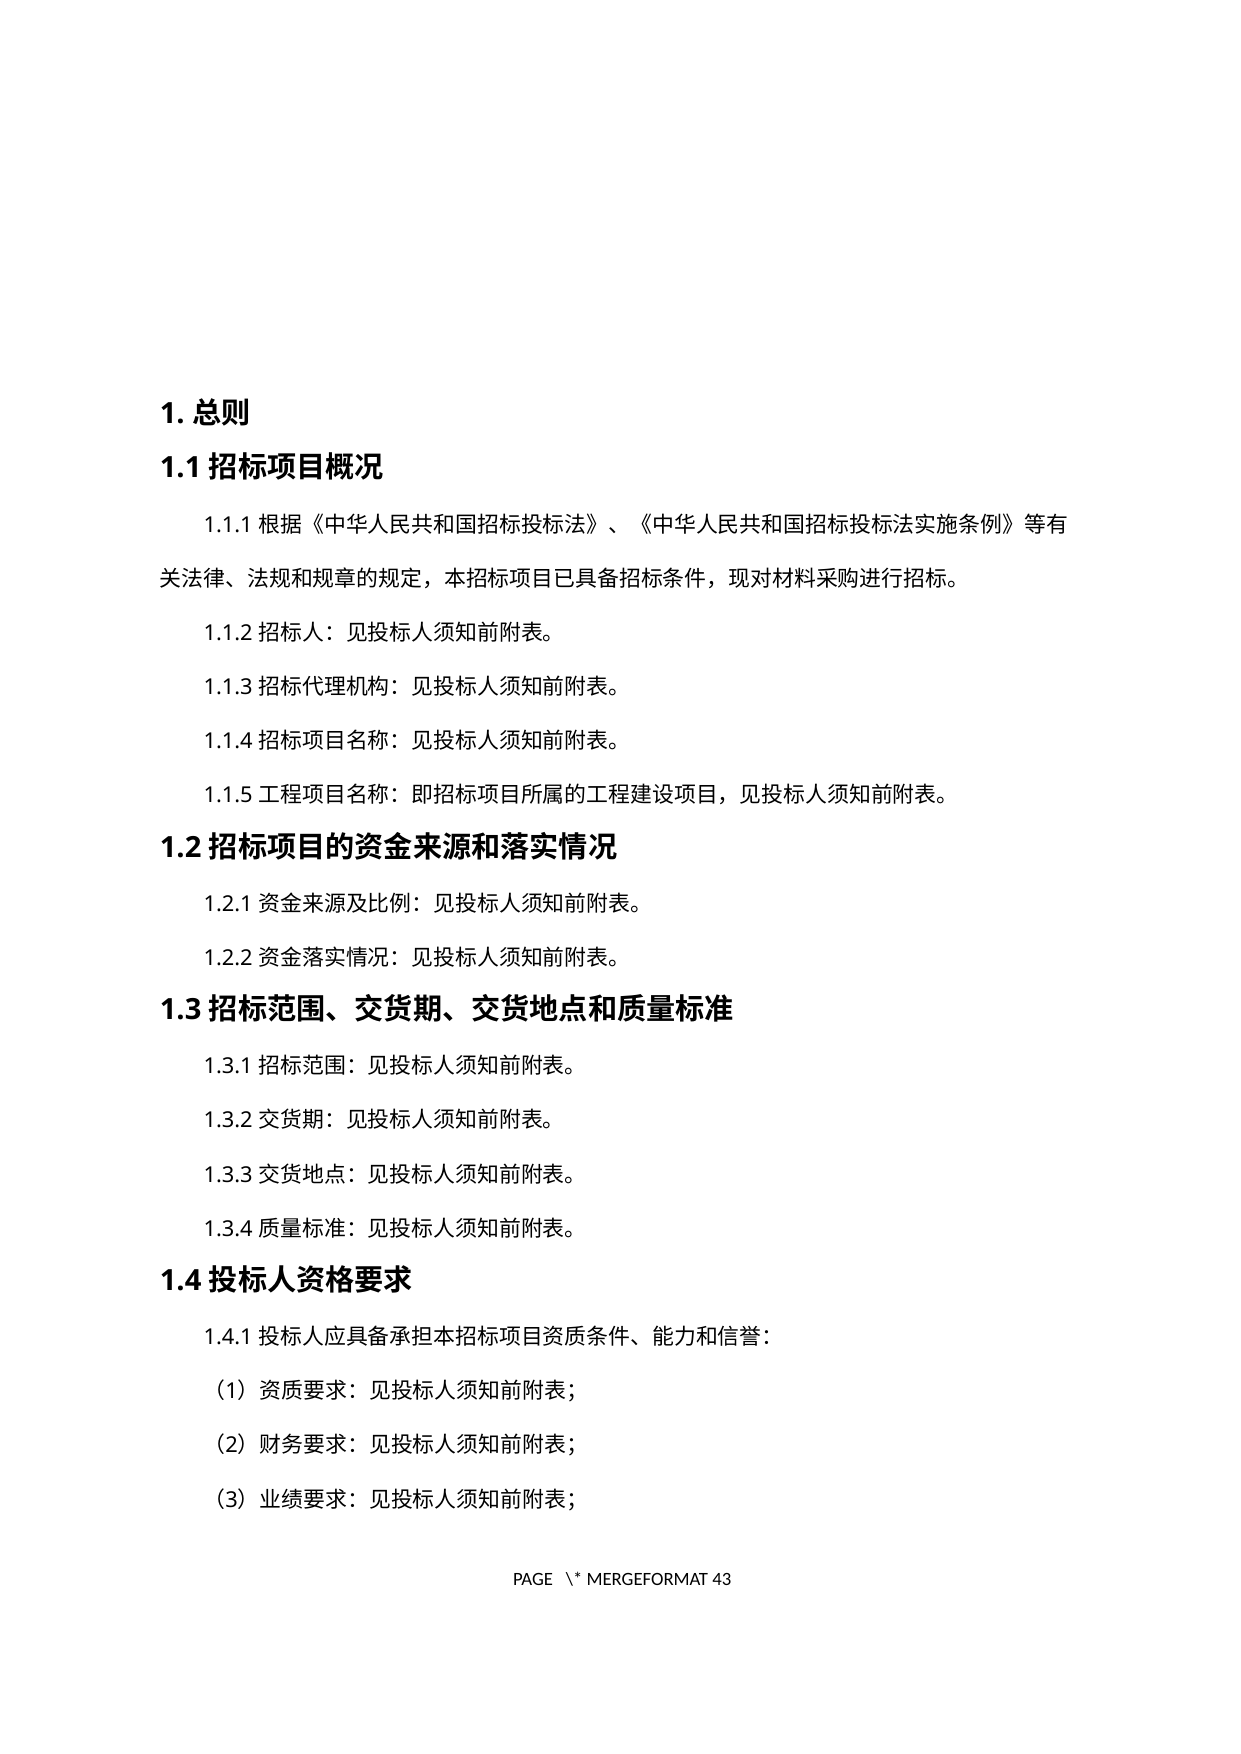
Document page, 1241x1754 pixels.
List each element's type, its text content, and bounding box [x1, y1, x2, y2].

text 1.3.1 招标范围：见投标人须知前附表。 [159, 1030, 1081, 1084]
subtitle 1. 总则 [159, 380, 1081, 434]
text （2）财务要求：见投标人须知前附表； [159, 1409, 1081, 1464]
subtitle 1.1 招标项目概况 [159, 434, 1081, 489]
subtitle 1.3 招标范围、交货期、交货地点和质量标准 [159, 976, 1081, 1030]
text 1.3.3 交货地点：见投标人须知前附表。 [159, 1139, 1081, 1193]
subtitle 1.4 投标人资格要求 [159, 1247, 1081, 1301]
text 1.1.4 招标项目名称：见投标人须知前附表。 [159, 705, 1081, 759]
text 1.2.2 资金落实情况：见投标人须知前附表。 [159, 922, 1081, 976]
text 1.4.1 投标人应具备承担本招标项目资质条件、能力和信誉： [159, 1301, 1081, 1355]
text （3）业绩要求：见投标人须知前附表； [159, 1464, 1081, 1518]
text 1.3.4 质量标准：见投标人须知前附表。 [159, 1193, 1081, 1247]
text （1）资质要求：见投标人须知前附表； [159, 1355, 1081, 1409]
text 1.2.1 资金来源及比例：见投标人须知前附表。 [159, 868, 1081, 922]
text 1.3.2 交货期：见投标人须知前附表。 [159, 1084, 1081, 1139]
text 1.1.3 招标代理机构：见投标人须知前附表。 [159, 651, 1081, 705]
text 1.1.5 工程项目名称：即招标项目所属的工程建设项目，见投标人须知前附表。 [159, 759, 1081, 814]
text 1.1.2 招标人：见投标人须知前附表。 [159, 597, 1081, 651]
text 1.1.1 根据《中华人民共和国招标投标法》、《中华人民共和国招标投标法实施条例》等有关法律、法规和规章的规定，本招标项目已具备招标条件，现对材料采购进行招标。 [159, 489, 1081, 597]
subtitle 1.2 招标项目的资金来源和落实情况 [159, 814, 1081, 868]
